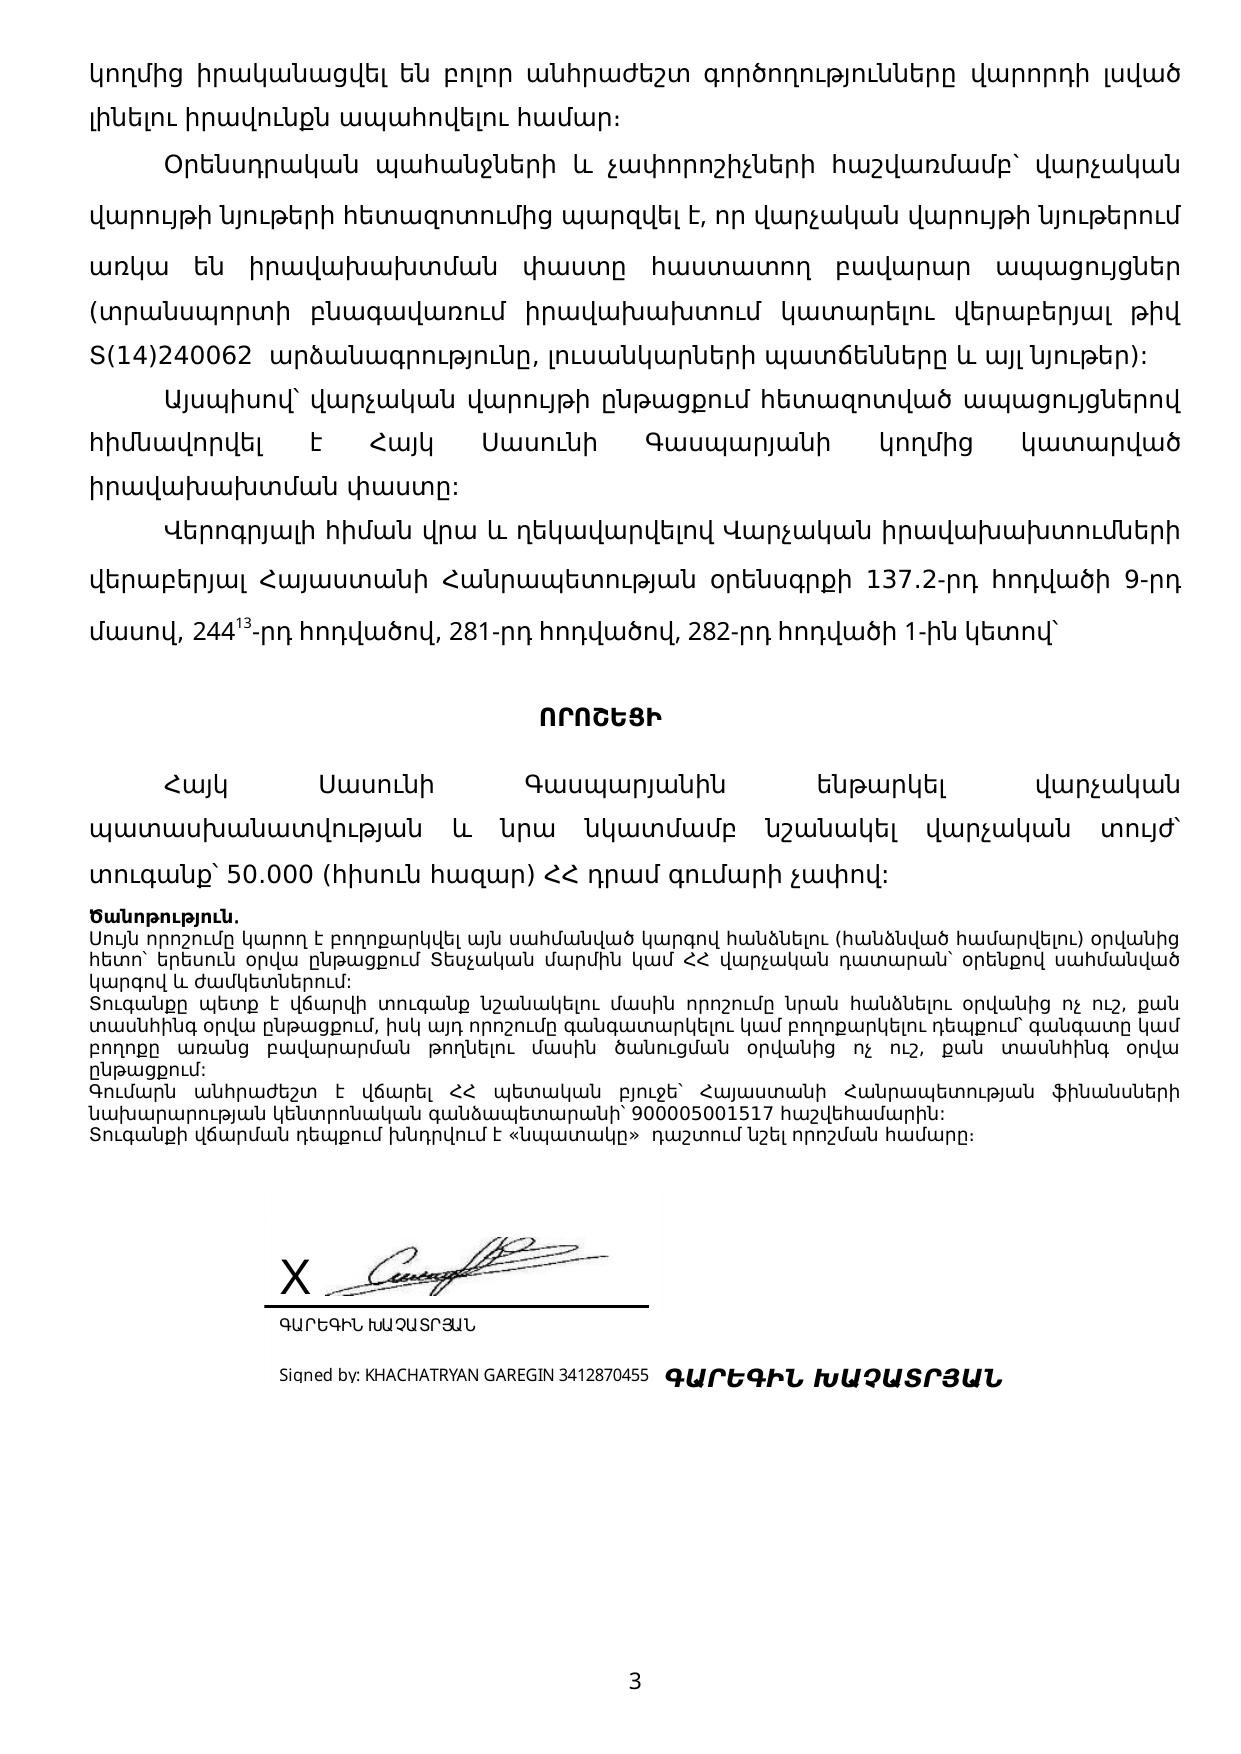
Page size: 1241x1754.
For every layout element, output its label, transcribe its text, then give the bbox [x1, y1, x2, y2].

text Տուգանքի վճարման դեպքում խնդրվում է «նպատակը» դաշտում նշել որոշման համարը։ [89, 1124, 1181, 1146]
text Հայկ Սասունի Գասպարյանին ենթարկել վարչական պատասխանատվության և նրա նկատմամբ նշանակել վարչական տույժ՝ տուգանք՝ 50․000 (հիսուն հազար) ՀՀ դրամ գումարի չափով: [89, 771, 1181, 889]
text Օրենսդրական պահանջների և չափորոշիչների հաշվառմամբ` վարչական վարույթի նյութերի հետազոտումից պարզվել է, որ վարչական վարույթի նյութերում առկա են իրավախախտման փաստը հաստատող բավարար ապացույցներ (տրանսպորտի բնագավառում իրավախախտում կատարելու վերաբերյալ թիվ Տ(14)240062 արձանագրությունը, լուսանկարների պատճենները և այլ նյութեր): [89, 147, 1181, 370]
text Գումարն անհրաժեշտ է վճարել ՀՀ պետական բյուջե՝ Հայաստանի Հանրապետության ֆինանսների նախարարության կենտրոնական գանձապետարանի՝ 900005001517 հաշվեհամարին: [89, 1081, 1181, 1124]
text ԳԱՐԵԳԻՆ ԽԱՉԱՏՐՅԱՆ [89, 1188, 1181, 1394]
text Սույն որոշումը կարող է բողոքարկվել այն սահմանված կարգով հանձնելու (հանձնված համարվելու) օրվանից հետո՝ երեսուն օրվա ընթացքում Տեսչական մարմին կամ ՀՀ վարչական դատարան՝ օրենքով սահմանված կարգով և ժամկետներում: [89, 928, 1181, 993]
text Այսպիսով՝ վարչական վարույթի ընթացքում հետազոտված ապացույցներով հիմնավորվել է Հայկ Սասունի Գասպարյանի կողմից կատարված իրավախախտման փաստը: [89, 385, 1181, 501]
text Տուգանքը պետք է վճարվի տուգանք նշանակելու մասին որոշումը նրան հանձնելու օրվանից ոչ ուշ, քան տասնհինգ օրվա ընթացքում, իսկ այդ որոշումը գանգատարկելու կամ բողոքարկելու դեպքում՝ գանգատը կամ բողոքը առանց բավարարման թողնելու մասին ծանուցման օրվանից ոչ ուշ, քան տասնհինգ օրվա ընթացքում: [89, 993, 1181, 1081]
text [89, 59, 1181, 132]
text ՈՐՈՇԵՑԻ [464, 703, 1181, 733]
text Վերոգրյալի հիման վրա և ղեկավարվելով Վարչական իրավախախտումների վերաբերյալ Հայաստանի Հանրապետության օրենսգրքի 137․2-րդ հոդվածի 9-րդ մասով, 24413-րդ հոդվածով, 281-րդ հոդվածով, 282-րդ հոդվածի 1-ին կետով՝ [89, 516, 1181, 647]
text Ծանոթություն․ [89, 904, 1181, 928]
